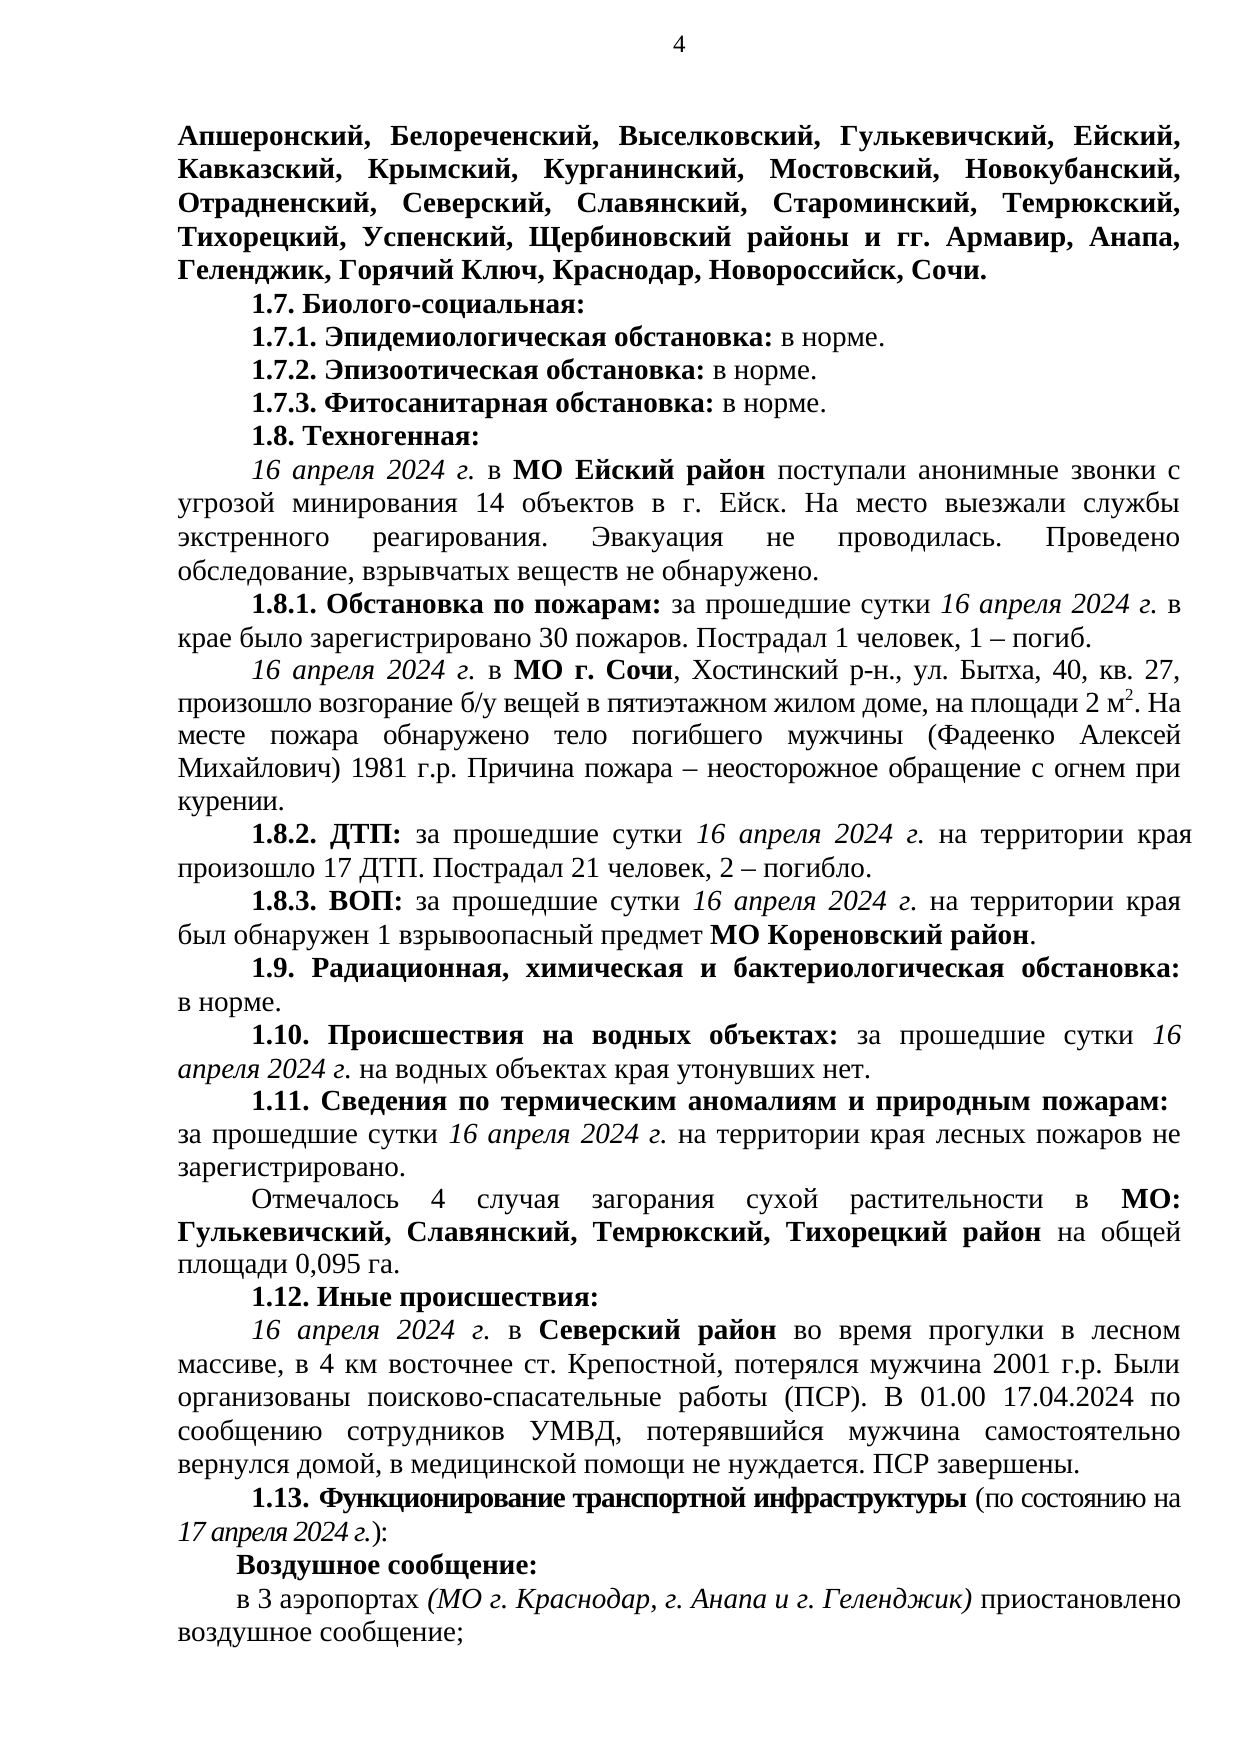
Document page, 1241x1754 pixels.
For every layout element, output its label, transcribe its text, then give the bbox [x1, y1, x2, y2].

text 1.13. Функционирование транспортной инфраструктуры (по состоянию на 17 апреля 2024 г.): [177, 1480, 1181, 1547]
text Воздушное сообщение: [177, 1547, 1181, 1581]
text 1.10. Происшествия на водных объектах: за прошедшие сутки 16 апреля 2024 г. на водных объектах края утонувших нет. [177, 1017, 1181, 1084]
text 16 апреля 2024 г. в Северский район во время прогулки в лесном массиве, в 4 км восточнее ст. Крепостной, потерялся мужчина 2001 г.р. Были организованы поисково-спасательные работы (ПСР). В 01.00 17.04.2024 по сообщению сотрудников УМВД, потерявшийся мужчина самостоятельно вернулся домой, в медицинской помощи не нуждается. ПСР завершены. [177, 1312, 1181, 1480]
text 1.7. Биолого-социальная: [177, 286, 1181, 319]
text 1.12. Иные происшествия: [177, 1280, 1181, 1312]
text 1.7.3. Фитосанитарная обстановка: в норме. [177, 386, 1181, 418]
text Отмечалось 4 случая загорания сухой растительности в МО: Гулькевичский, Славянский, Темрюкский, Тихорецкий район на общей площади 0,095 га. [177, 1182, 1181, 1280]
text в 3 аэропортах (МО г. Краснодар, г. Анапа и г. Геленджик) приостановлено воздушное сообщение; [177, 1581, 1181, 1648]
text 1.8. Техногенная: [177, 418, 1181, 452]
text 1.8.2. ДТП: за прошедшие сутки 16 апреля 2024 г. на территории края произошло 17 ДТП. Пострадал 21 человек, 2 – погибло. [177, 816, 1192, 883]
text 1.8.1. Обстановка по пожарам: за прошедшие сутки 16 апреля 2024 г. в крае было зарегистрировано 30 пожаров. Пострадал 1 человек, 1 – погиб. [177, 586, 1181, 653]
text 1.8.3. ВОП: за прошедшие сутки 16 апреля 2024 г. на территории края был обнаружен 1 взрывоопасный предмет МО Кореновский район. [177, 883, 1181, 950]
text 1.7.2. Эпизоотическая обстановка: в норме. [177, 353, 1181, 386]
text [177, 118, 1181, 286]
text 1.11. Сведения по термическим аномалиям и природным пожарам: за прошедшие сутки 16 апреля 2024 г. на территории края лесных пожаров не зарегистрировано. [177, 1084, 1181, 1182]
text 16 апреля 2024 г. в МО Ейский район поступали анонимные звонки с угрозой минирования 14 объектов в г. Ейск. На место выезжали службы экстренного реагирования. Эвакуация не проводилась. Проведено обследование, взрывчатых веществ не обнаружено. [177, 452, 1181, 586]
text 1.9. Радиационная, химическая и бактериологическая обстановка: в норме. [177, 950, 1181, 1017]
text 16 апреля 2024 г. в МО г. Сочи, Хостинский р-н., ул. Бытха, 40, кв. 27, произошло возгорание б/у вещей в пятиэтажном жилом доме, на площади 2 м2. На месте пожара обнаружено тело погибшего мужчины (Фадеенко Алексей Михайлович) 1981 г.р. Причина пожара – неосторожное обращение с огнем при курении. [177, 653, 1181, 816]
text 1.7.1. Эпидемиологическая обстановка: в норме. [177, 319, 1181, 353]
